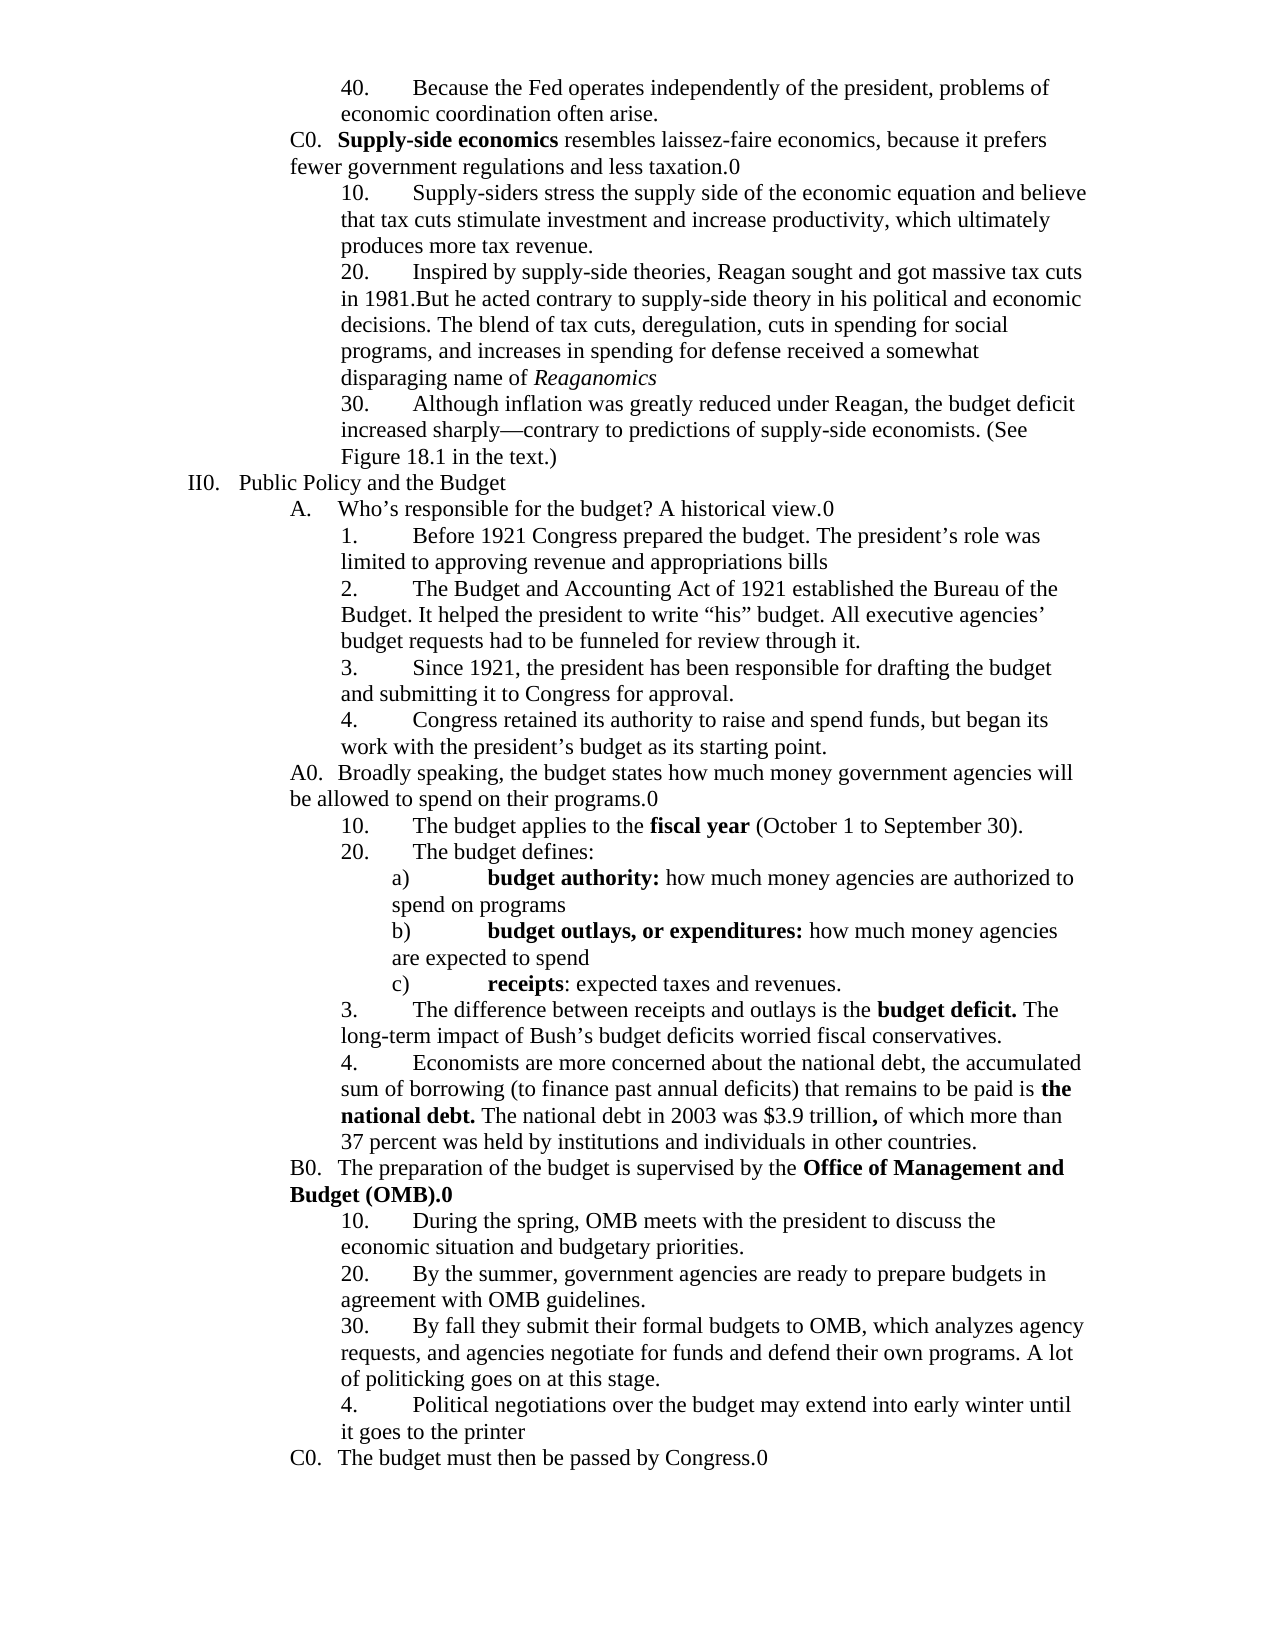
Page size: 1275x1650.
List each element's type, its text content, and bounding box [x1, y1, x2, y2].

text II. Public Policy and the Budget [187, 469, 1087, 496]
text a) budget authority: how much money agencies are authorized to spend on programs [392, 864, 1087, 917]
text 2. By the summer, government agencies are ready to prepare budgets in agreement with OMB guidelines. [341, 1260, 1087, 1312]
text 1. The budget applies to the fiscal year (October 1 to September 30). [341, 812, 1087, 838]
text 4. Economists are more concerned about the national debt, the accumulated sum of borrowing (to finance past annual deficits) that remains to be paid is the national debt. The national debt in 2003 was $3.9 trillion, of which more than 37 percent was held by institutions and individuals in other countries. [341, 1049, 1087, 1154]
text 4. Because the Fed operates independently of the president, problems of economic coordination often arise. [341, 74, 1087, 127]
text 3. Since 1921, the president has been responsible for drafting the budget and submitting it to Congress for approval. [341, 654, 1087, 706]
text 2. The Budget and Accounting Act of 1921 established the Bureau of the Budget. It helped the president to write “his” budget. All executive agencies’ budget requests had to be funneled for review through it. [341, 574, 1087, 654]
text A. Broadly speaking, the budget states how much money government agencies will be allowed to spend on their programs. [289, 759, 1087, 812]
text 2. The budget defines: [341, 838, 1087, 864]
text C. The budget must then be passed by Congress. [289, 1444, 1087, 1471]
text 1. Supply-siders stress the supply side of the economic equation and believe that tax cuts stimulate investment and increase productivity, which ultimately produces more tax revenue. [341, 179, 1087, 258]
text 3. By fall they submit their formal budgets to OMB, which analyzes agency requests, and agencies negotiate for funds and defend their own programs. A lot of politicking goes on at this stage. [341, 1312, 1087, 1392]
text 1. Before 1921 Congress prepared the budget. The president’s role was limited to approving revenue and appropriations bills [341, 522, 1087, 574]
text C. Supply-side economics resembles laissez-faire economics, because it prefers fewer government regulations and less taxation. [289, 127, 1087, 179]
text 4. Congress retained its authority to raise and spend funds, but began its work with the president’s budget as its starting point. [341, 706, 1087, 759]
text B. The preparation of the budget is supervised by the Office of Management and Budget (OMB). [289, 1154, 1087, 1207]
text c) receipts: expected taxes and revenues. [392, 970, 1087, 996]
text 3. Although inflation was greatly reduced under Reagan, the budget deficit increased sharply—contrary to predictions of supply-side economists. (See Figure 18.1 in the text.) [341, 390, 1087, 469]
text 4. Political negotiations over the budget may extend into early winter until it goes to the printer [341, 1392, 1087, 1444]
text 1. During the spring, OMB meets with the president to discuss the economic situation and budgetary priorities. [341, 1207, 1087, 1260]
text b) budget outlays, or expenditures: how much money agencies are expected to spend [392, 917, 1087, 970]
text 3. The difference between receipts and outlays is the budget deficit. The long-term impact of Bush’s budget deficits worried fiscal conservatives. [341, 996, 1087, 1049]
text A. Who’s responsible for the budget? A historical view. [289, 496, 1087, 522]
text 2. Inspired by supply-side theories, Reagan sought and got massive tax cuts in 1981.But he acted contrary to supply-side theory in his political and economic decisions. The blend of tax cuts, deregulation, cuts in spending for social programs, and increases in spending for defense received a somewhat disparaging name of Reaganomics [341, 258, 1087, 390]
